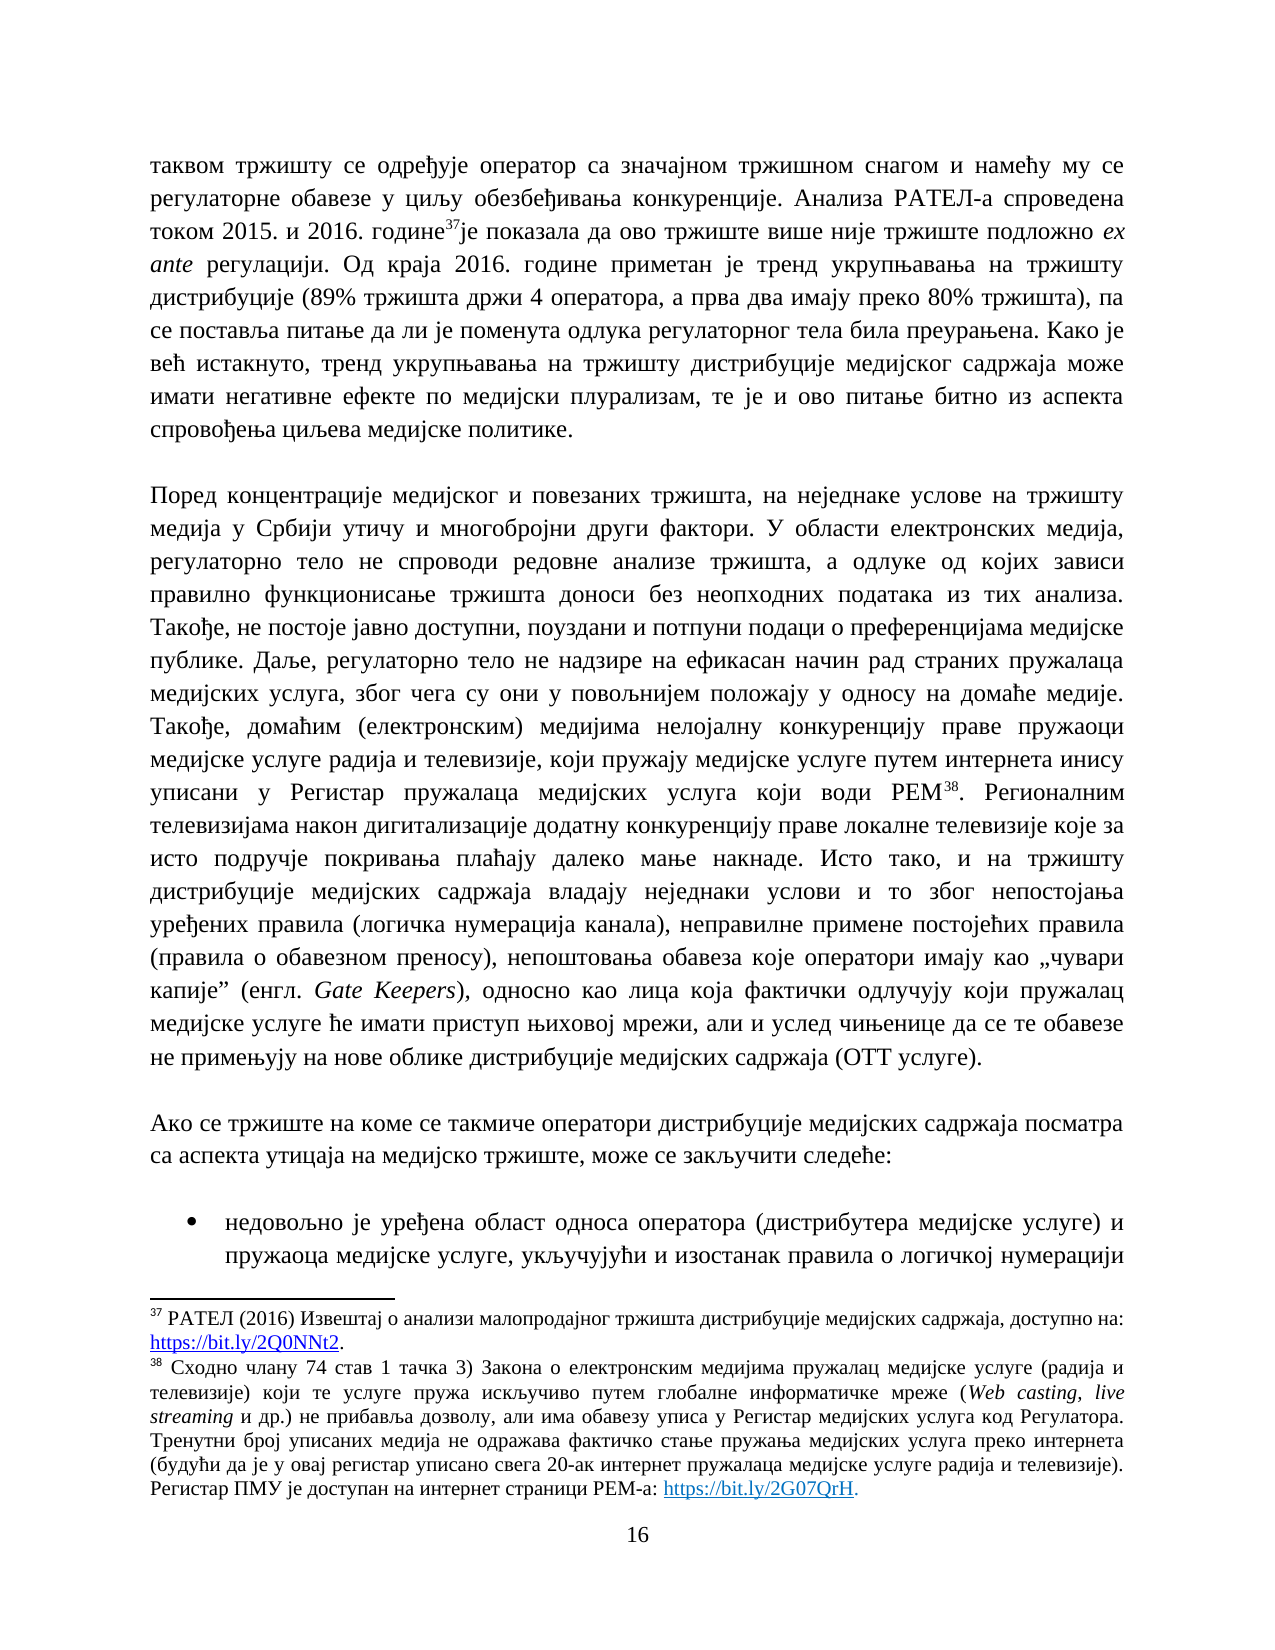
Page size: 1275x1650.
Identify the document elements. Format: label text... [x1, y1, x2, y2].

text Поред концентрације медијског и повезаних тржишта, на неједнаке услове на тржишту медија у Србији утичу и многобројни други фактори. У области електронских медија, регулаторно тело не спроводи редовне анализе тржишта, а одлуке од којих зависи правилно функционисање тржишта доноси без неопходних података из тих анализа. Такође, не постоје јавно доступни, поуздани и потпуни подаци о преференцијама медијске публике. Даље, регулаторно тело не надзире на ефикасан начин рад страних пружалаца медијских услуга, због чега су они у повољнијем положају у односу на домаће медије. Такође, домаћим (електронским) медијима нелојалну конкуренцију праве пружаоци медијске услуге радија и телевизије, који пружају медијске услуге путем интернета инису уписани у Регистар пружалаца медијских услуга који води РЕМ. Регионалним телевизијама након дигитализације додатну конкуренцију праве локалне телевизије које за исто подручје покривања плаћају далеко мање накнаде. Исто тако, и на тржишту дистрибуције медијских садржаја владају неједнаки услови и то због непостојања уређених правила (логичка нумерација канала), неправилне примене постојећих правила (правила о обавезном преносу), непоштовања обавеза које оператори имају као „чувари капије” (енгл. Gate Keepers), односно као лица која фактички одлучују који пружалац медијске услуге ће имати приступ њиховој мрежи, али и услед чињенице да се те обавезе не примењују на нове облике дистрибуције медијских садржаја (ОТТ услуге). [150, 480, 1125, 1070]
text Ако се тржиште на коме се такмиче оператори дистрибуције медијских садржаја посматра са аспекта утицаја на медијско тржиште, може се закључити следеће: [150, 1108, 1125, 1169]
text У периоду од када је РАТЕЛ спровео прву анализу тржишта (2011. година), након доношења Закона о електронским комуникацијама па до краја 2016. године, тржиште дистрибуције медијских садржаја било je препознато као „тржиште подложно претходној ex ante регулацији“, и третирано као „тржиште на коме постоје структурне, регулаторне и друге трајније препреке које онемогућавају улазак нових конкурената, на коме није могуће обезбедити развој делотворне конкуренције без претходне регулације и на коме се уочени недостаци не могу отклонити само применом прописа о заштити конкуренције.” Еx ante је специфични механизам установљен у областима где су постојали (или постоје) традиционални монополи. Одређивање еx ante тржишта је потврда да на неком тржишту нема довољно конкуренције па је неопходно да буде под неком врстом „превентивног и додатног регулаторног надзора” (поред надзора Комисије за заштиту конкуренције). На таквом тржишту се одређује оператор са значајном тржишном снагом и намећу му се регулаторне обавезе у циљу обезбеђивања конкуренције. Анализа РАТЕЛ-а спроведена током 2015. и 2016. годинеје показала да ово тржиште више није тржиште подложно ex ante регулацији. Од краја 2016. године приметан је тренд укрупњавања на тржишту дистрибуције (89% тржишта држи 4 оператора, а прва два имају преко 80% тржишта), па се поставља питање да ли је поменута одлука регулаторног тела била преурањена. Како је већ истакнуто, тренд укрупњавања на тржишту дистрибуције медијског садржаја може имати негативне ефекте по медијски плурализам, те је и ово питање битно из аспекта спровођења циљева медијске политике. [150, 150, 1125, 443]
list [187, 1207, 1125, 1268]
